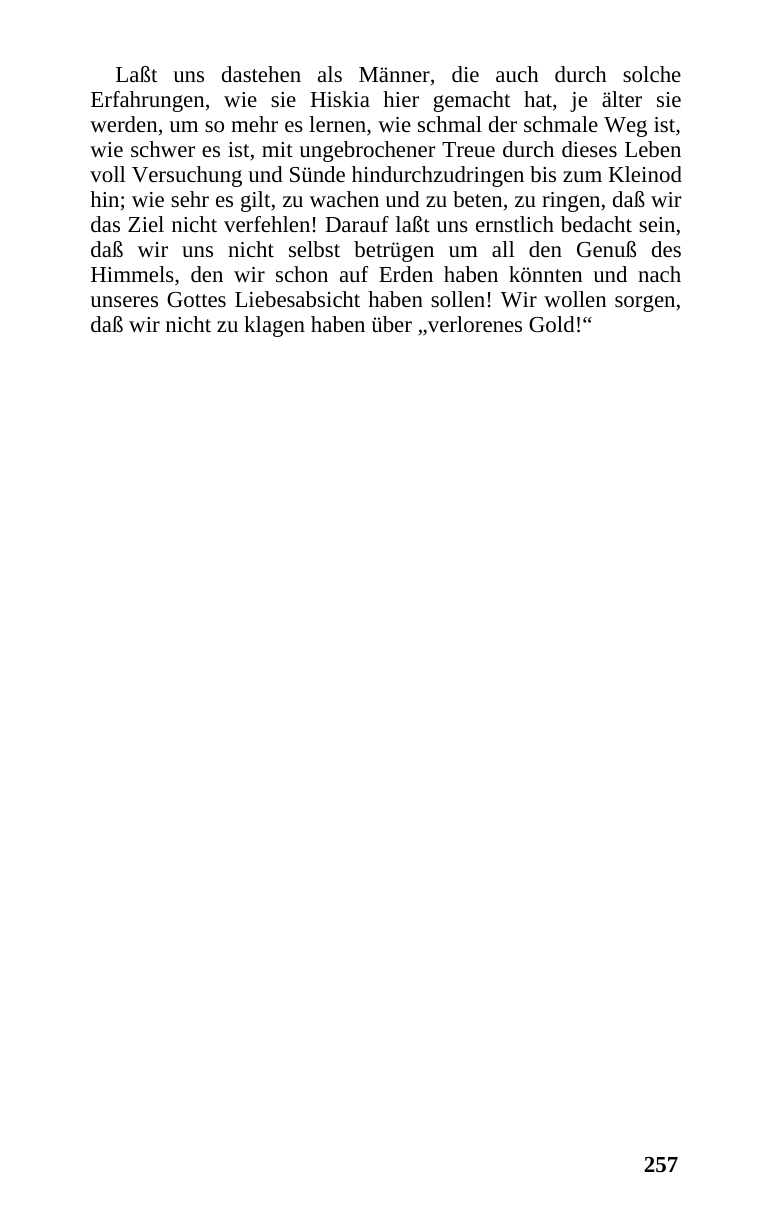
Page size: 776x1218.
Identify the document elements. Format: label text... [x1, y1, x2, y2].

text 257 [644, 1154, 678, 1177]
text Laßt uns dastehen als Männer, die auch durch solche Erfahrungen, wie sie Hiskia hier gemacht hat, je älter sie werden, um so mehr es lernen, wie schmal der schmale Weg ist, wie schwer es ist, mit ungebrochener Treue durch dieses Leben voll Versuchung und Sünde hindurchzudringen bis zum Kleinod hin; wie sehr es gilt, zu wachen und zu beten, zu ringen, daß wir das Ziel nicht verfehlen! Darauf laßt uns ernstlich bedacht sein, daß wir uns nicht selbst betrügen um all den Genuß des Himmels, den wir schon auf Erden haben könnten und nach unseres Gottes Liebesabsicht haben sollen! Wir wollen sorgen, daß wir nicht zu klagen haben über „verlorenes Gold!“ [90, 63, 683, 338]
